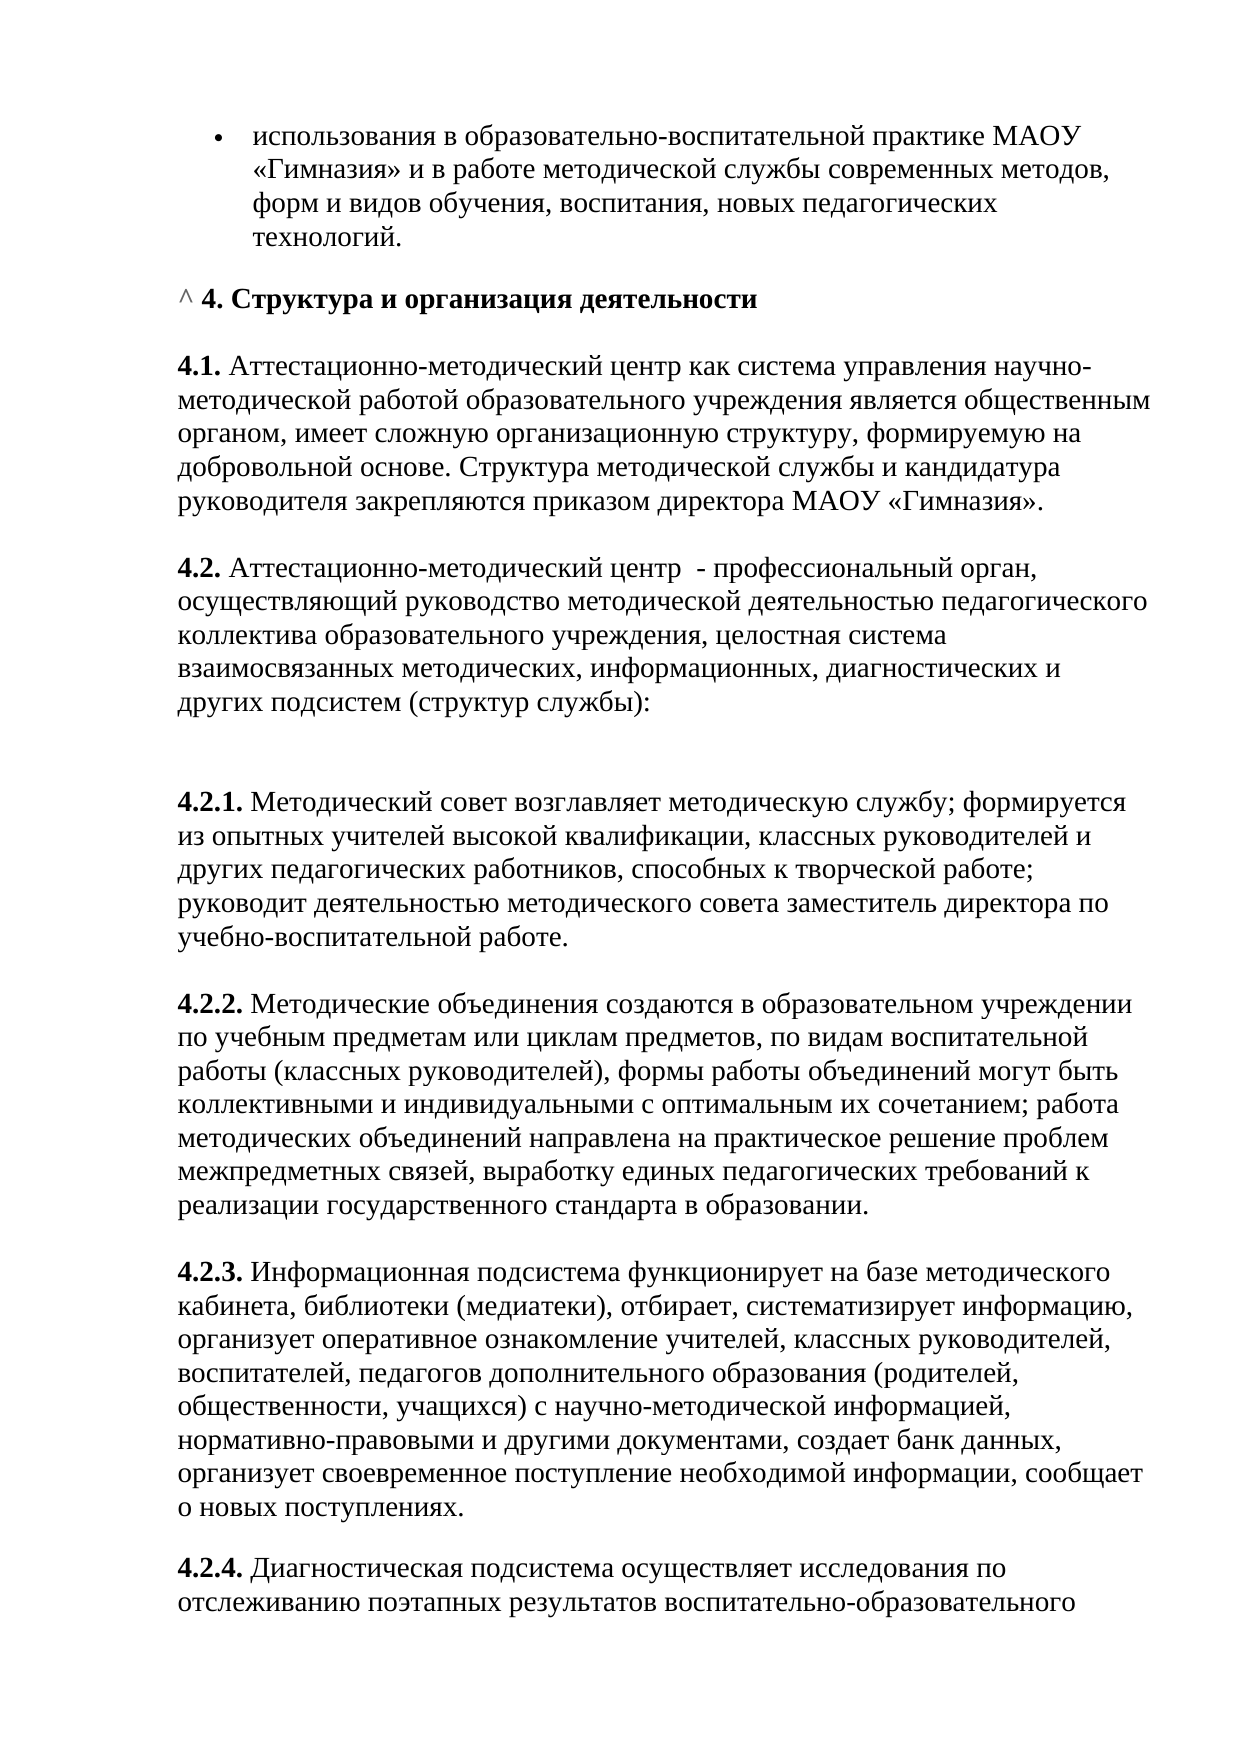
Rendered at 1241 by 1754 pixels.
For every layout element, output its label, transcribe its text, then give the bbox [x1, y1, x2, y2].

list использования в образовательно-воспитательной практике МАОУ «Гимназия» и в работе методической службы современных методов, форм и видов обучения, воспитания, новых педагогических технологий. [215, 118, 1152, 252]
text ^ 4. Структура и организация деятельности 4.1. Аттестационно-методический центр как система управления научно-методической работой образовательного учреждения является общественным органом, имеет сложную организационную структуру, формируемую на добровольной основе. Структура методической службы и кандидатура руководителя закрепляются приказом директора МАОУ «Гимназия». 4.2. Аттестационно-методический центр - профессиональный орган, осуществляющий руководство методической деятельностью педагогического коллектива образовательного учреждения, целостная система взаимосвязанных методических, информационных, диагностических и других подсистем (структур службы): 4.2.1. Методический совет возглавляет методическую службу; формируется из опытных учителей высокой квалификации, классных руководителей и других педагогических работников, способных к творческой работе; руководит деятельностью методического совета заместитель директора по учебно-воспитательной работе. 4.2.2. Методические объединения создаются в образовательном учреждении по учебным предметам или циклам предметов, по видам воспитательной работы (классных руководителей), формы работы объединений могут быть коллективными и индивидуальными с оптимальным их сочетанием; работа методических объединений направлена на практическое решение проблем межпредметных связей, выработку единых педагогических требований к реализации государственного стандарта в образовании. 4.2.3. Информационная подсистема функционирует на базе методического кабинета, библиотеки (медиатеки), отбирает, систематизирует информацию, организует оперативное ознакомление учителей, классных руководителей, воспитателей, педагогов дополнительного образования (родителей, общественности, учащихся) с научно-методической информацией, нормативно-правовыми и другими документами, создает банк данных, организует своевременное поступление необходимой информации, сообщает о новых поступлениях. [177, 281, 1152, 1551]
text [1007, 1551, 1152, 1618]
